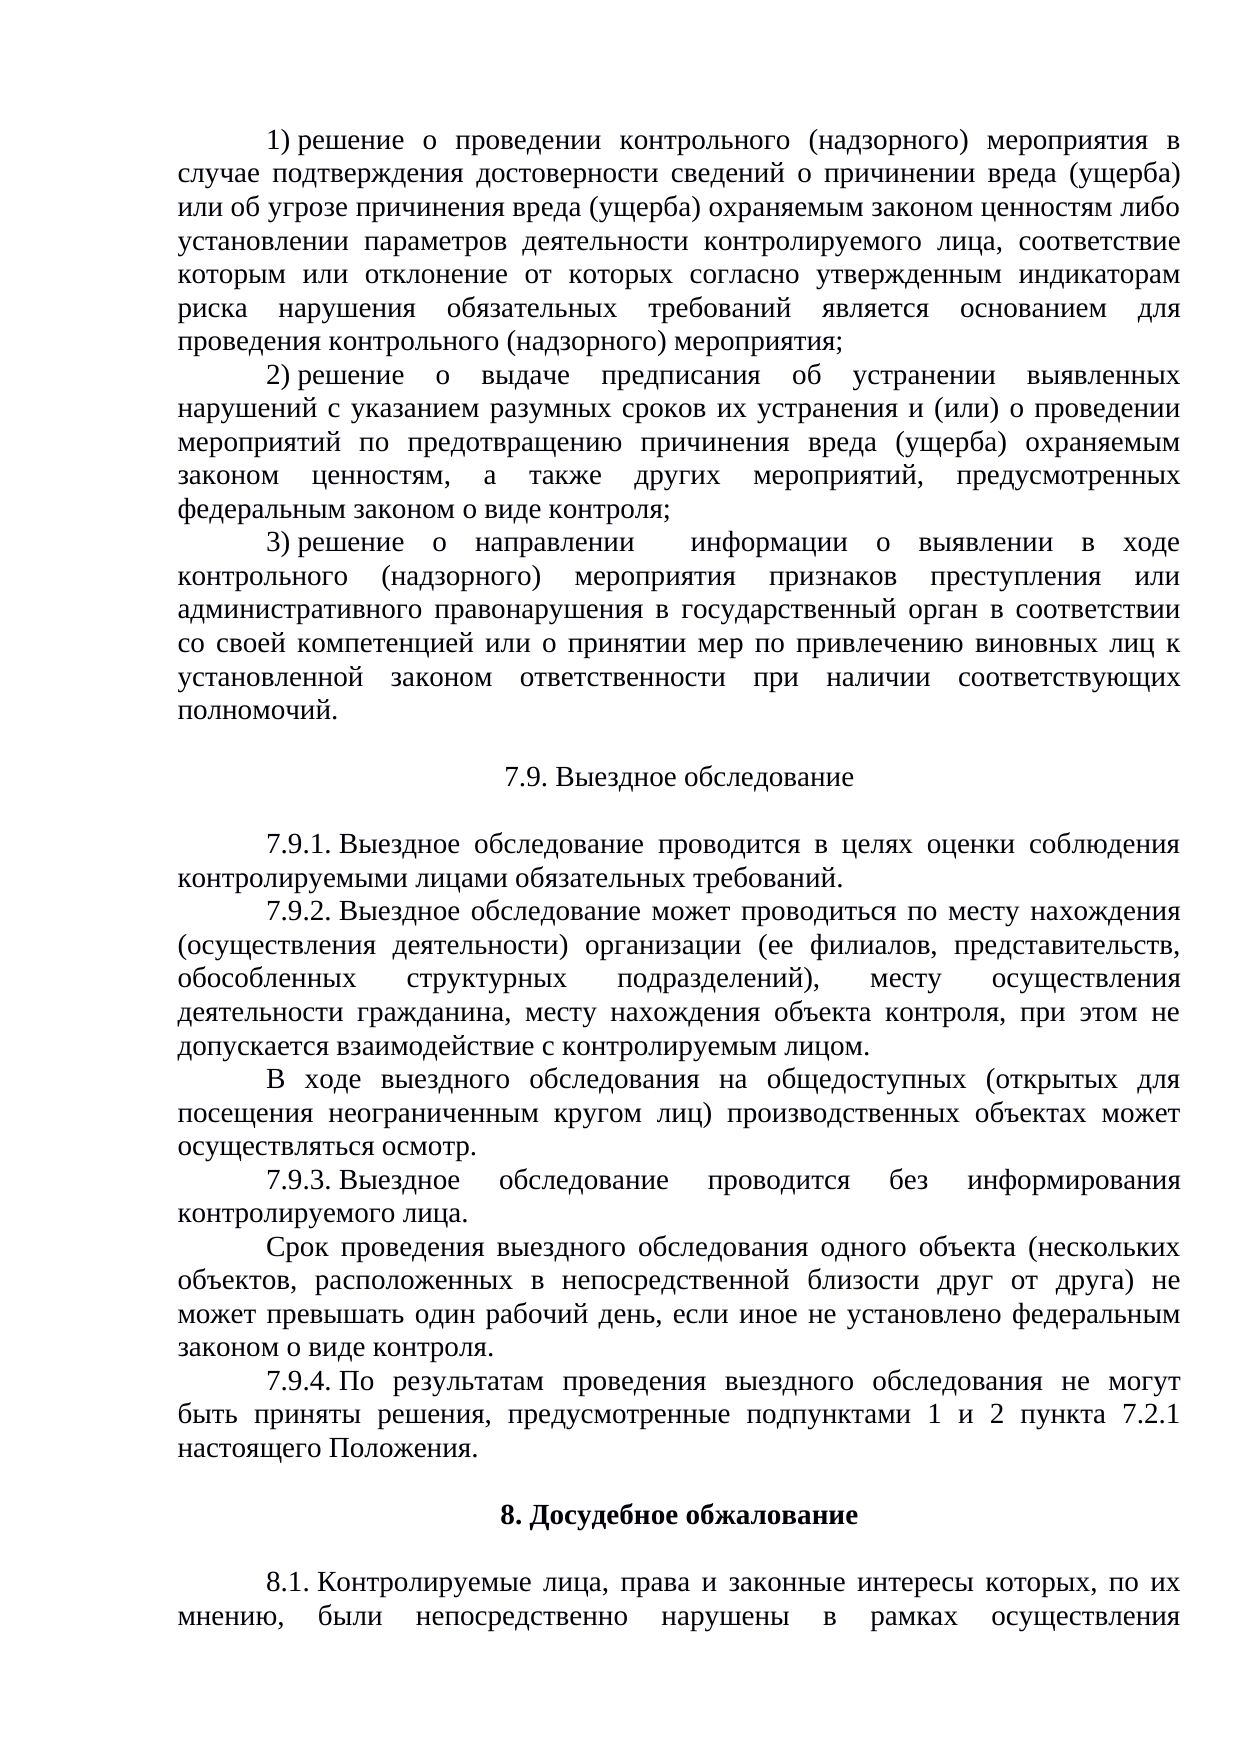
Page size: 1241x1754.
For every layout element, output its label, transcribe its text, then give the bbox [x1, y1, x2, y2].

text 2) решение о выдаче предписания об устранении выявленных нарушений с указанием разумных сроков их устранения и (или) о проведении мероприятий по предотвращению причинения вреда (ущерба) охраняемым законом ценностям, а также других мероприятий, предусмотренных федеральным законом о виде контроля; [177, 357, 1181, 524]
list 7.9.3. Выездное обследование проводится без информирования контролируемого лица. [177, 1162, 1181, 1229]
text 7.9.1. Выездное обследование проводится в целях оценки соблюдения контролируемыми лицами обязательных требований. [177, 826, 1181, 893]
text 1) решение о проведении контрольного (надзорного) мероприятия в случае подтверждения достоверности сведений о причинении вреда (ущерба) или об угрозе причинения вреда (ущерба) охраняемым законом ценностям либо установлении параметров деятельности контролируемого лица, соответствие которым или отклонение от которых согласно утвержденным индикаторам риска нарушения обязательных требований является основанием для проведения контрольного (надзорного) мероприятия; [177, 122, 1181, 357]
text В ходе выездного обследования на общедоступных (открытых для посещения неограниченным кругом лиц) производственных объектах может осуществляться осмотр. [177, 1061, 1181, 1162]
text 7.9.4. По результатам проведения выездного обследования не могут быть приняты решения, предусмотренные подпунктами 1 и 2 пункта 7.2.1 настоящего Положения. [177, 1363, 1181, 1464]
text 8. Досудебное обжалование [177, 1497, 1181, 1531]
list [177, 1564, 1181, 1631]
text 7.9. Выездное обследование [177, 759, 1181, 793]
text Срок проведения выездного обследования одного объекта (нескольких объектов, расположенных в непосредственной близости друг от друга) не может превышать один рабочий день, если иное не установлено федеральным законом о виде контроля. [177, 1229, 1181, 1363]
text 3) решение о направлении информации о выявлении в ходе контрольного (надзорного) мероприятия признаков преступления или административного правонарушения в государственный орган в соответствии со своей компетенцией или о принятии мер по привлечению виновных лиц к установленной законом ответственности при наличии соответствующих полномочий. [177, 524, 1181, 726]
list 7.9.2. Выездное обследование может проводиться по месту нахождения (осуществления деятельности) организации (ее филиалов, представительств, обособленных структурных подразделений), месту осуществления деятельности гражданина, месту нахождения объекта контроля, при этом не допускается взаимодействие с контролируемым лицом. [177, 893, 1181, 1061]
